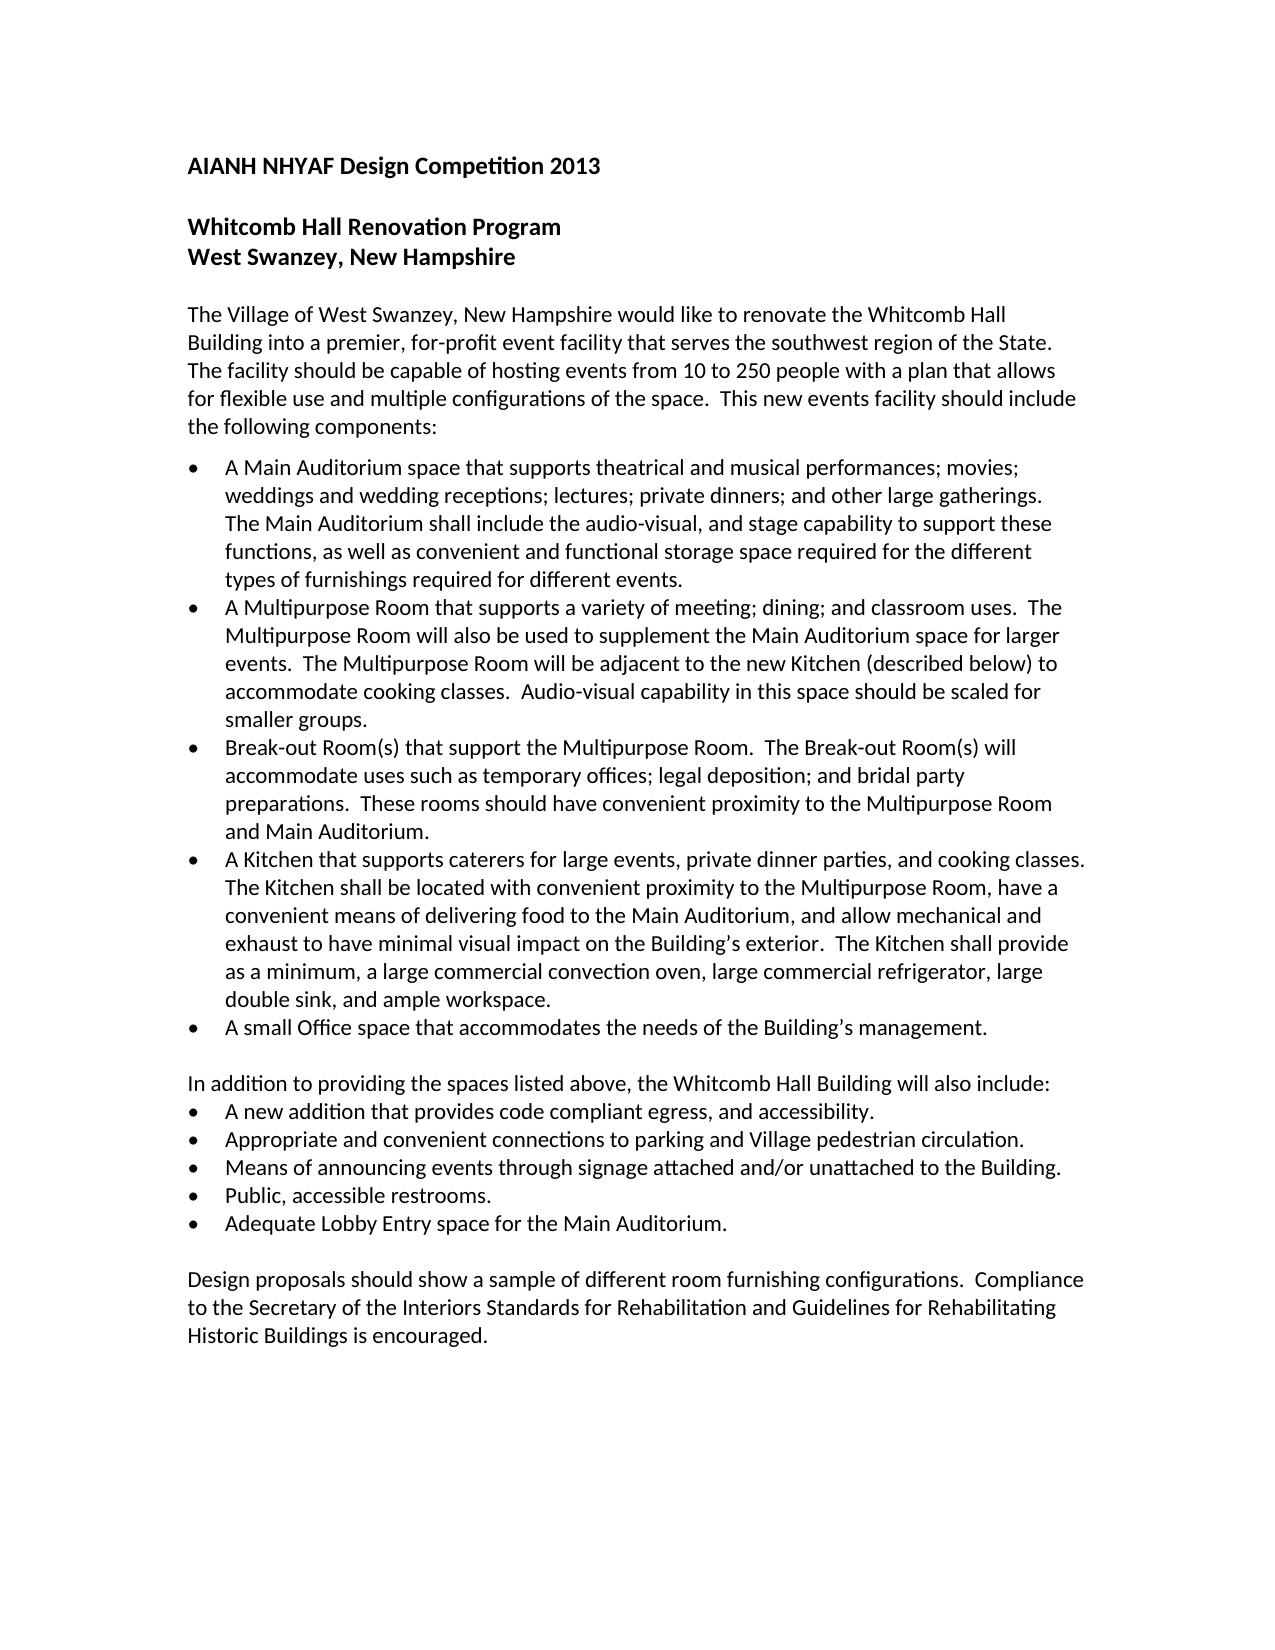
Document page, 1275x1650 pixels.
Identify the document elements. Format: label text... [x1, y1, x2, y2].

list Adequate Lobby Entry space for the Main Auditorium. [187, 1209, 1087, 1237]
list A Kitchen that supports caterers for large events, private dinner parties, and cooking classes. The Kitchen shall be located with convenient proximity to the Multipurpose Room, have a convenient means of delivering food to the Main Auditorium, and allow mechanical and exhaust to have minimal visual impact on the Building’s exterior. The Kitchen shall provide as a minimum, a large commercial convection oven, large commercial refrigerator, large double sink, and ample workspace. [187, 845, 1087, 1013]
list Break-out Room(s) that support the Multipurpose Room. The Break-out Room(s) will accommodate uses such as temporary offices; legal deposition; and bridal party preparations. These rooms should have convenient proximity to the Multipurpose Room and Main Auditorium. [187, 733, 1087, 845]
list Appropriate and convenient connections to parking and Village pedestrian circulation. [187, 1125, 1087, 1153]
list A small Office space that accommodates the needs of the Building’s management. [187, 1013, 1087, 1041]
text Design proposals should show a sample of different room furnishing configurations. Compliance to the Secretary of the Interiors Standards for Rehabilitation and Guidelines for Rehabilitating Historic Buildings is encouraged. [187, 1265, 1087, 1349]
list A new addition that provides code compliant egress, and accessibility. [187, 1097, 1087, 1125]
text AIANH NHYAF Design Competition 2013 [187, 150, 1087, 181]
text The Village of West Swanzey, New Hampshire would like to renovate the Whitcomb Hall Building into a premier, for-profit event facility that serves the southwest region of the State. The facility should be capable of hosting events from 10 to 250 people with a plan that allows for flexible use and multiple configurations of the space. This new events facility should include the following components: [187, 300, 1087, 440]
list A Multipurpose Room that supports a variety of meeting; dining; and classroom uses. The Multipurpose Room will also be used to supplement the Main Auditorium space for larger events. The Multipurpose Room will be adjacent to the new Kitchen (described below) to accommodate cooking classes. Audio-visual capability in this space should be scaled for smaller groups. [187, 593, 1087, 733]
list A Main Auditorium space that supports theatrical and musical performances; movies; weddings and wedding receptions; lectures; private dinners; and other large gatherings. The Main Auditorium shall include the audio-visual, and stage capability to support these functions, as well as convenient and functional storage space required for the different types of furnishings required for different events. [187, 453, 1087, 593]
text West Swanzey, New Hampshire [187, 242, 1087, 272]
list Means of announcing events through signage attached and/or unattached to the Building. [187, 1153, 1087, 1181]
text Whitcomb Hall Renovation Program [187, 211, 1087, 242]
list In addition to providing the spaces listed above, the Whitcomb Hall Building will also include: [187, 1069, 1087, 1097]
list Public, accessible restrooms. [187, 1181, 1087, 1209]
